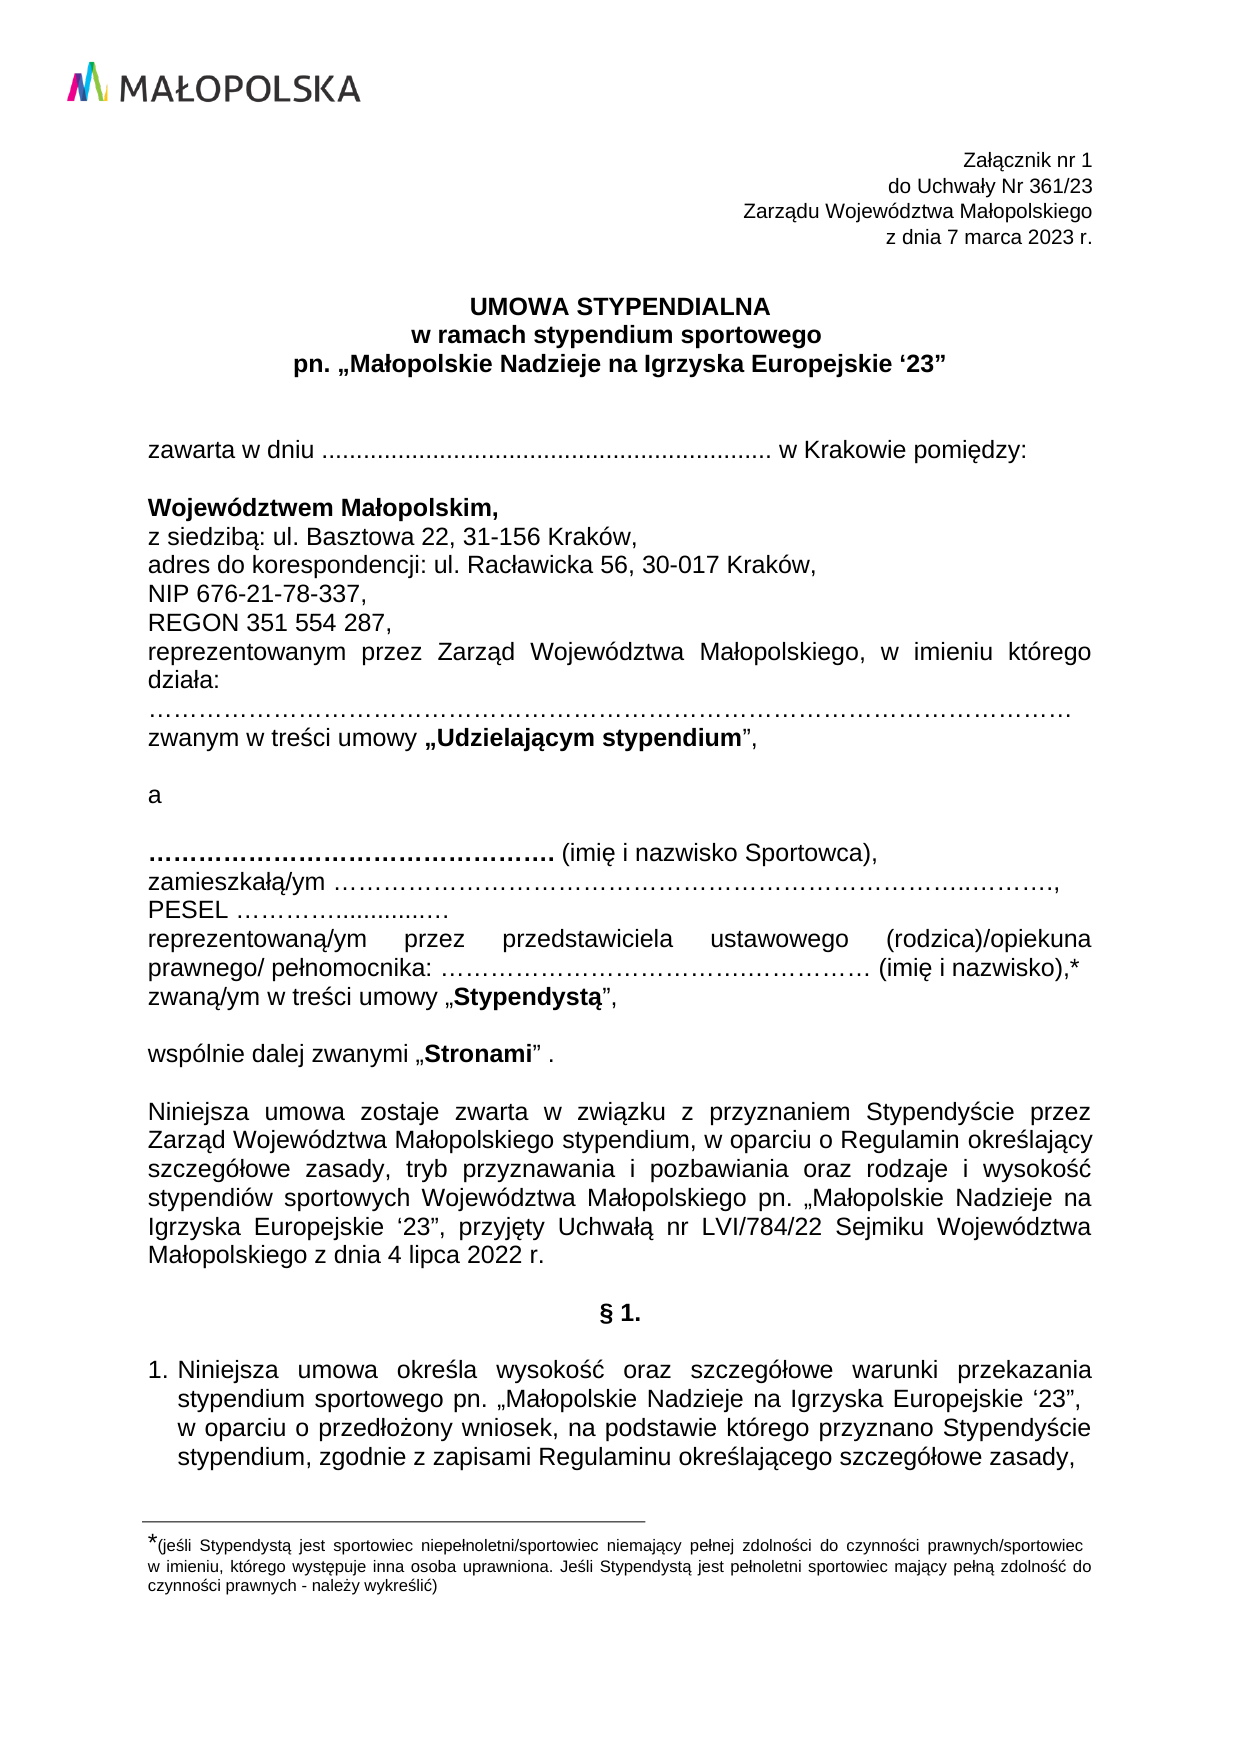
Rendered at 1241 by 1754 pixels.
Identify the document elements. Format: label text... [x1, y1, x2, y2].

text REGON 351 554 287, [148, 608, 1093, 637]
text Województwem Małopolskim, [148, 493, 1093, 522]
picture [42, 42, 385, 121]
text UMOWA STYPENDIALNA [148, 292, 1093, 320]
text w ramach stypendium sportowego pn. „Małopolskie Nadzieje na Igrzyska Europejskie ‘23” [148, 320, 1093, 378]
text ………………………………………………………………………………………………… [148, 694, 1093, 723]
text zwaną/ym w treści umowy „Stypendystą”, [148, 982, 1093, 1010]
text adres do korespondencji: ul. Racławicka 56, 30-017 Kraków, [148, 550, 1093, 579]
text § 1. [148, 1298, 1093, 1327]
text …………………………………………. (imię i nazwisko Sportowca), [148, 838, 1093, 867]
text z siedzibą: ul. Basztowa 22, 31-156 Kraków, [148, 522, 1093, 550]
text reprezentowanym przez Zarząd Województwa Małopolskiego, w imieniu którego działa: [148, 637, 1093, 694]
text zamieszkałą/ym …………………………………………………………………..………., [148, 867, 1093, 895]
text reprezentowaną/ym przez przedstawiciela ustawowego (rodzica)/opiekuna prawnego/ pełnomocnika: ……………………………….…………… (imię i nazwisko),* [148, 924, 1093, 982]
text a [148, 780, 1093, 809]
text Załącznik nr 1 do Uchwały Nr 361/23 Zarządu Województwa Małopolskiego z dnia 7 marca 2023 r. [148, 148, 1093, 249]
text Niniejsza umowa zostaje zwarta w związku z przyznaniem Stypendyście przez Zarząd Województwa Małopolskiego stypendium, w oparciu o Regulamin określający szczegółowe zasady, tryb przyznawania i pozbawiania oraz rodzaje i wysokość stypendiów sportowych Województwa Małopolskiego pn. „Małopolskie Nadzieje na Igrzyska Europejskie ‘23”, przyjęty Uchwałą nr LVI/784/22 Sejmiku Województwa Małopolskiego z dnia 4 lipca 2022 r. [148, 1097, 1093, 1269]
text zawarta w dniu ................................................................. w Krakowie pomiędzy: [148, 435, 1093, 464]
text wspólnie dalej zwanymi „Stronami” . [148, 1039, 1093, 1068]
text zwanym w treści umowy „Udzielającym stypendium”, [148, 723, 1093, 752]
list Niniejsza umowa określa wysokość oraz szczegółowe warunki przekazania stypendium sportowego pn. „Małopolskie Nadzieje na Igrzyska Europejskie ‘23”, w oparciu o przedłożony wniosek, na podstawie którego przyznano Stypendyście stypendium, zgodnie z zapisami Regulaminu określającego szczegółowe zasady, [148, 1355, 1093, 1470]
text PESEL ………….............… [148, 895, 1093, 924]
text *(jeśli Stypendystą jest sportowiec niepełnoletni/sportowiec niemający pełnej zdolności do czynności prawnych/sportowiec w imieniu, którego występuje inna osoba uprawniona. Jeśli Stypendystą jest pełnoletni sportowiec mający pełną zdolność do czynności prawnych - należy wykreślić) [148, 1528, 1093, 1595]
text NIP 676-21-78-337, [148, 579, 1093, 608]
